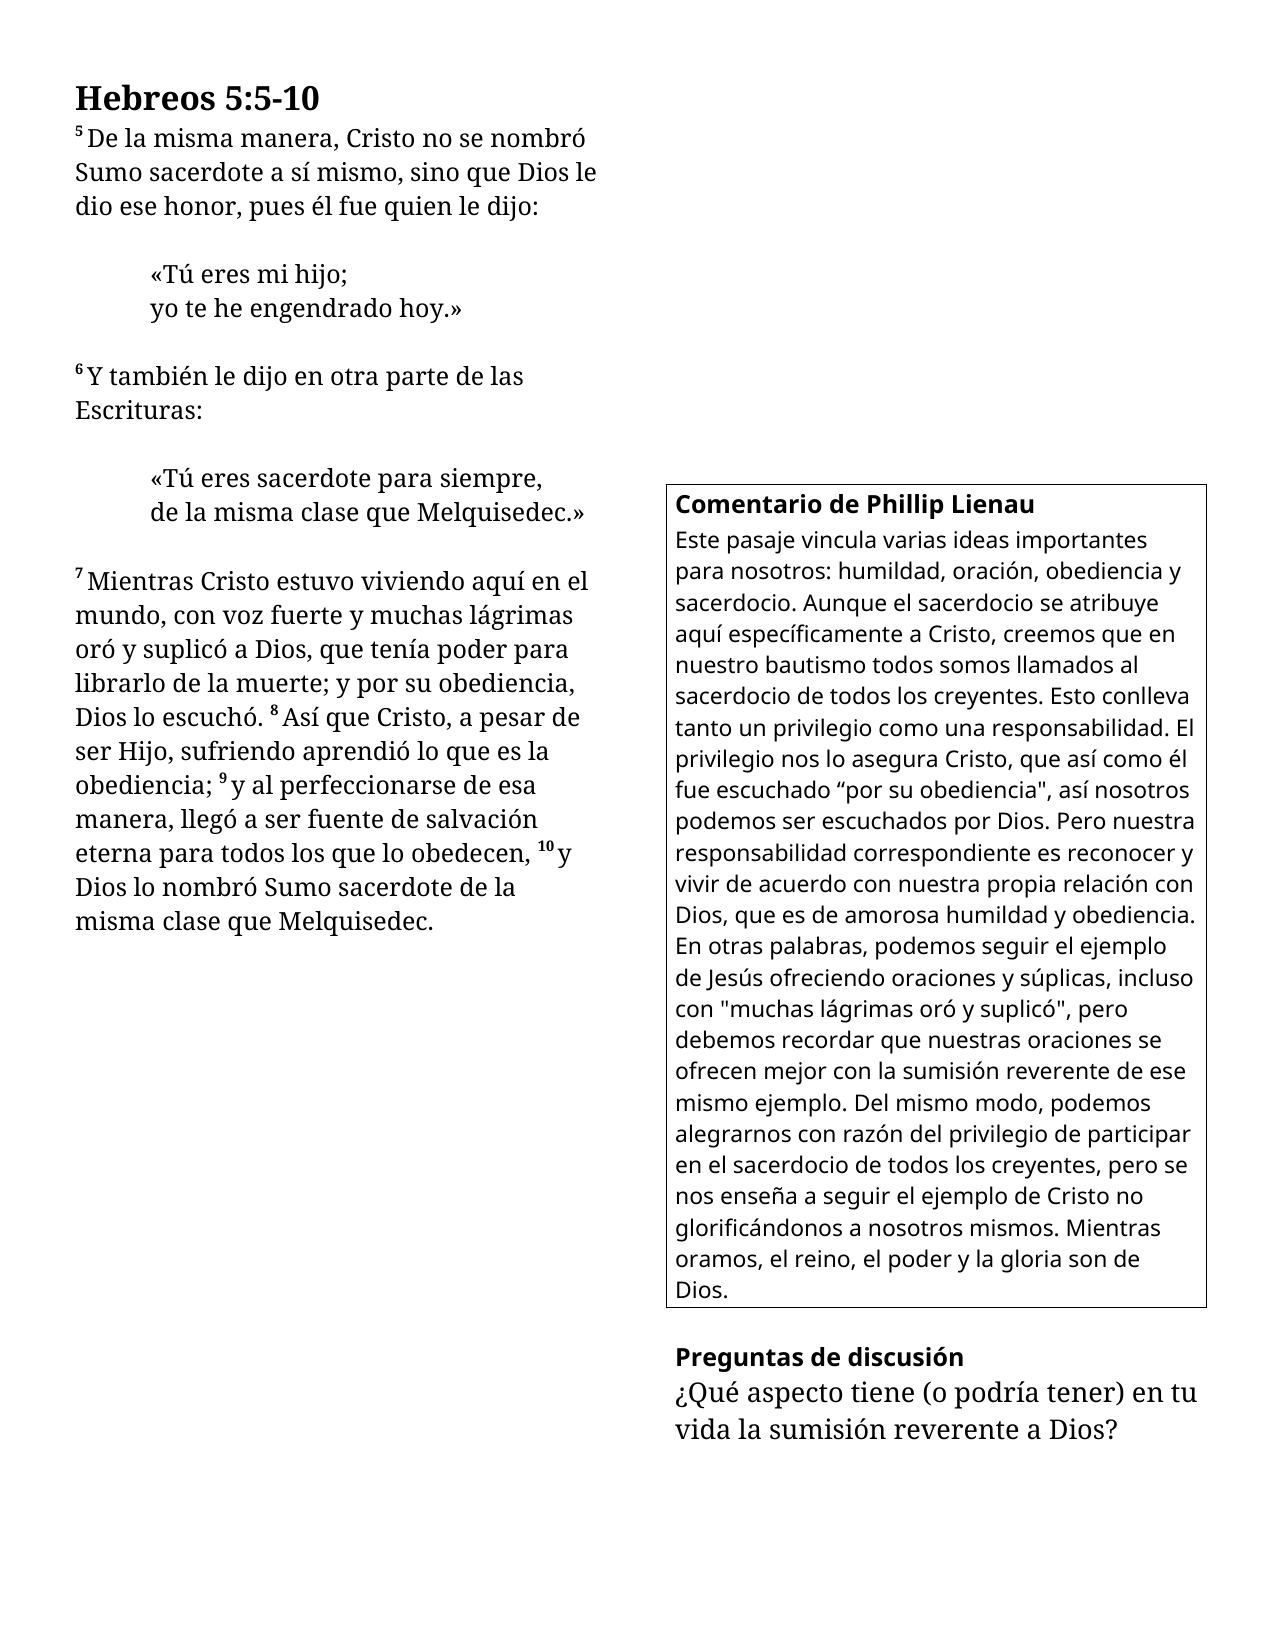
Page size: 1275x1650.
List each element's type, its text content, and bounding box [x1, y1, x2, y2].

text ¿Qué aspecto tiene (o podría tener) en tu vida la sumisión reverente a Dios? [675, 1374, 1200, 1447]
text «Tú eres sacerdote para siempre, de la misma clase que Melquisedec.» [150, 461, 600, 529]
text 7 Mientras Cristo estuvo viviendo aquí en el mundo, con voz fuerte y muchas lágrimas oró y suplicó a Dios, que tenía poder para librarlo de la muerte; y por su obediencia, Dios lo escuchó. 8 Así que Cristo, a pesar de ser Hijo, sufriendo aprendió lo que es la obediencia; 9 y al perfeccionarse de esa manera, llegó a ser fuente de salvación eterna para todos los que lo obedecen, 10 y Dios lo nombró Sumo sacerdote de la misma clase que Melquisedec. [75, 563, 600, 938]
text Comentario de Phillip Lienau [667, 485, 1206, 521]
text Preguntas de discusión [675, 1340, 1200, 1374]
text «Tú eres mi hijo; yo te he engendrado hoy.» [150, 257, 600, 325]
text 5 De la misma manera, Cristo no se nombró Sumo sacerdote a sí mismo, sino que Dios le dio ese honor, pues él fue quien le dijo: [75, 120, 600, 223]
text Este pasaje vincula varias ideas importantes para nosotros: humildad, oración, obediencia y sacerdocio. Aunque el sacerdocio se atribuye aquí específicamente a Cristo, creemos que en nuestro bautismo todos somos llamados al sacerdocio de todos los creyentes. Esto conlleva tanto un privilegio como una responsabilidad. El privilegio nos lo asegura Cristo, que así como él fue escuchado “por su obediencia", así nosotros podemos ser escuchados por Dios. Pero nuestra responsabilidad correspondiente es reconocer y vivir de acuerdo con nuestra propia relación con Dios, que es de amorosa humildad y obediencia. En otras palabras, podemos seguir el ejemplo de Jesús ofreciendo oraciones y súplicas, incluso con "muchas lágrimas oró y suplicó", pero debemos recordar que nuestras oraciones se ofrecen mejor con la sumisión reverente de ese mismo ejemplo. Del mismo modo, podemos alegrarnos con razón del privilegio de participar en el sacerdocio de todos los creyentes, pero se nos enseña a seguir el ejemplo de Cristo no glorificándonos a nosotros mismos. Mientras oramos, el reino, el poder y la gloria son de Dios. [667, 521, 1206, 1307]
text 6 Y también le dijo en otra parte de las Escrituras: [75, 359, 600, 427]
text Hebreos 5:5-10 [75, 75, 600, 120]
